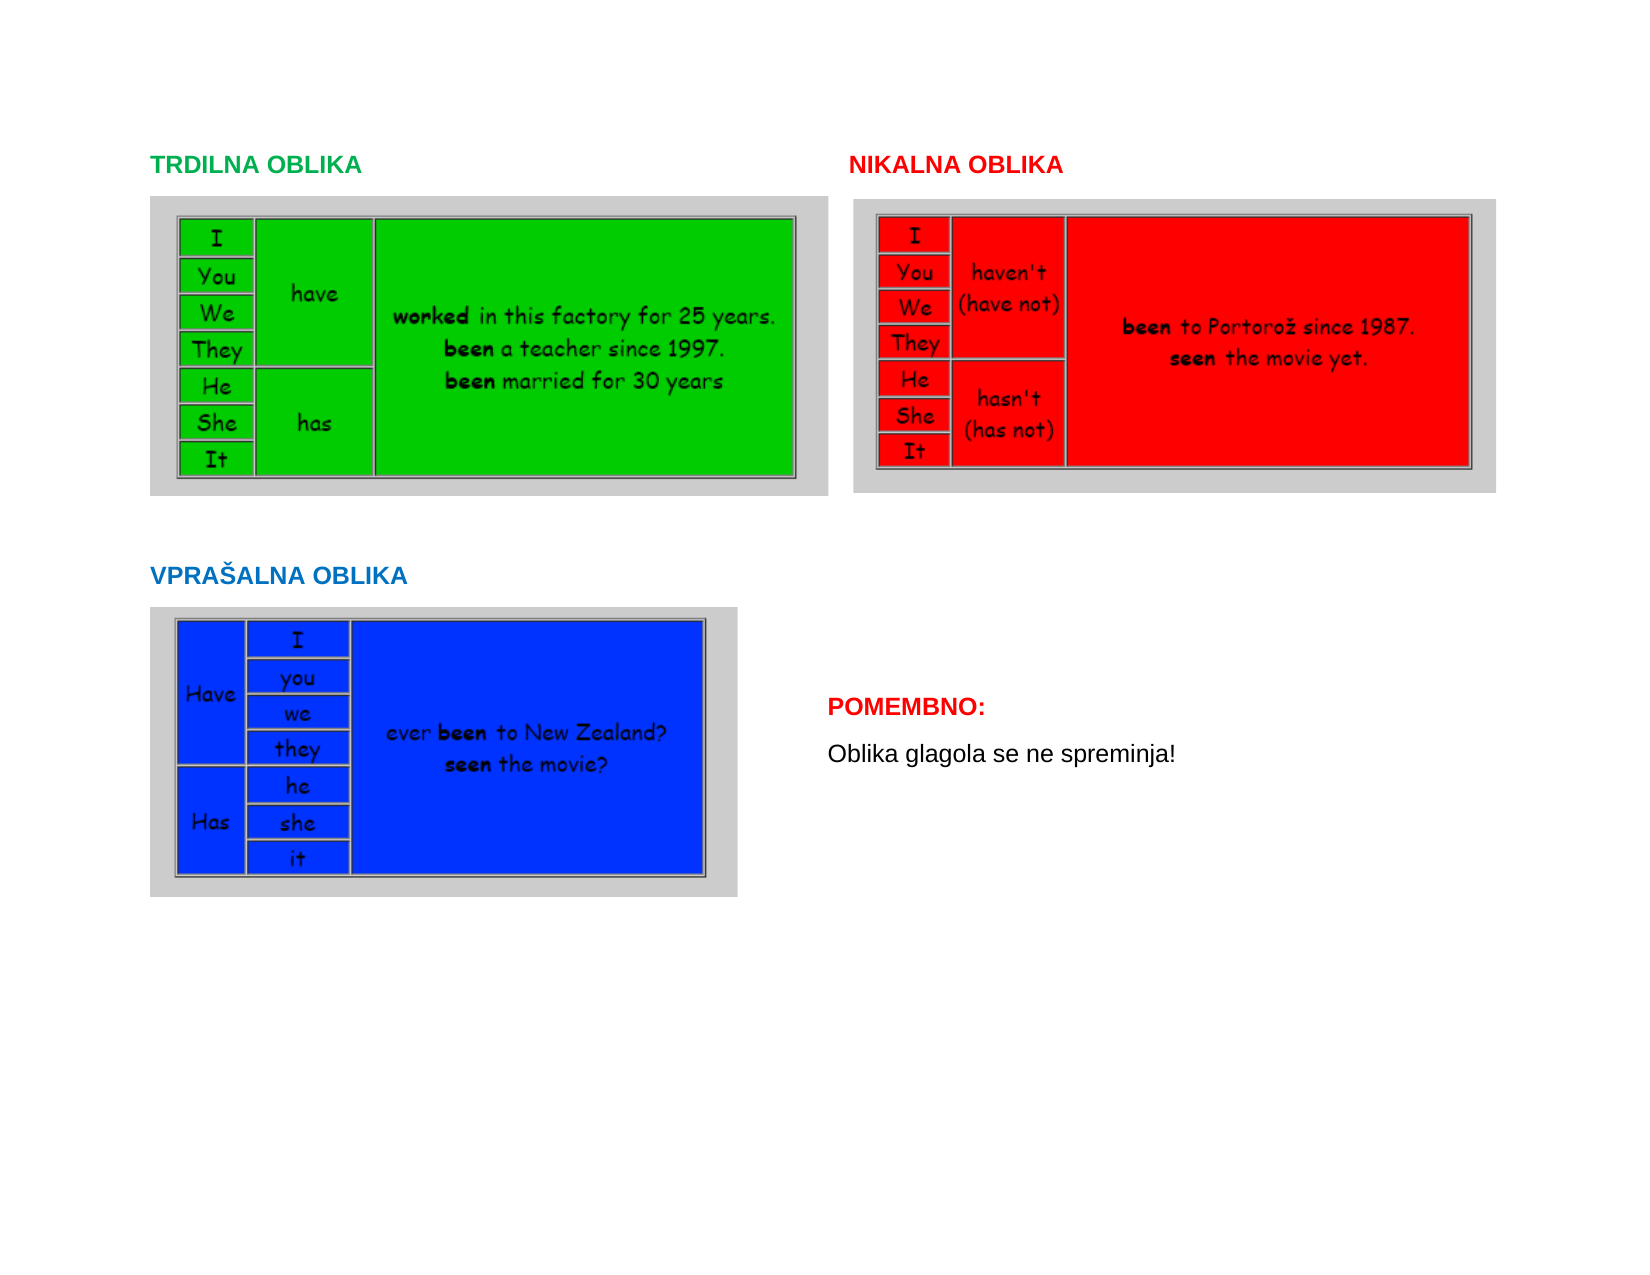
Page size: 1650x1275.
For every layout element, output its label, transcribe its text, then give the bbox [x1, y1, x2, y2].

picture [150, 196, 829, 496]
picture [853, 199, 1497, 493]
picture [150, 607, 738, 897]
text TRDILNA OBLIKA NIKALNA OBLIKA [150, 150, 1500, 179]
text VPRAŠALNA OBLIKA [150, 561, 1500, 589]
